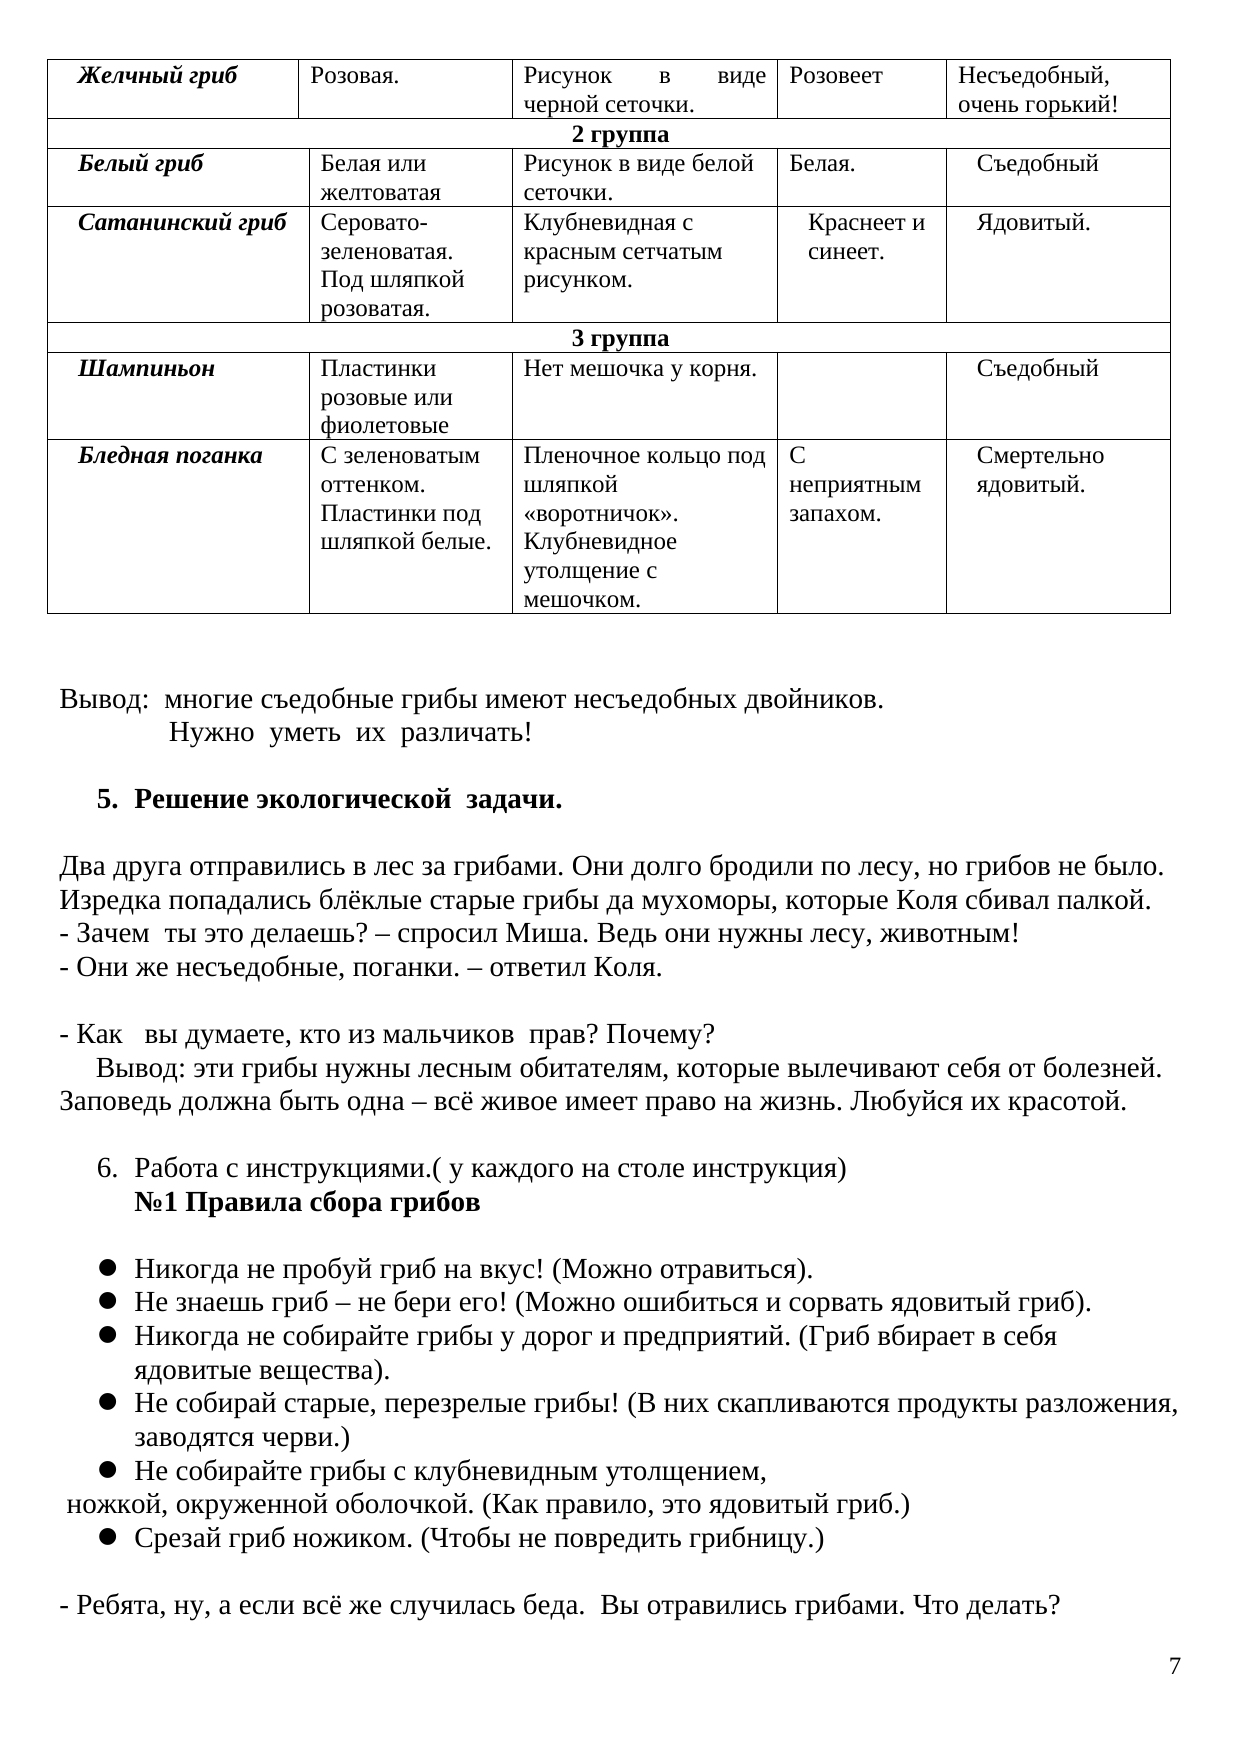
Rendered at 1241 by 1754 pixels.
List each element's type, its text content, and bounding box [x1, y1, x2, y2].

table_cell Нет мешочка у корня. [513, 353, 777, 439]
table_cell Белый гриб [48, 149, 309, 206]
text Вывод: многие съедобные грибы имеют несъедобных двойников. [59, 681, 1181, 714]
list Не знаешь гриб – не бери его! (Можно ошибиться и сорвать ядовитый гриб). [97, 1284, 1181, 1318]
text ножкой, окруженной оболочкой. (Как правило, это ядовитый гриб.) [59, 1486, 1181, 1520]
table_cell Съедобный [947, 353, 1170, 439]
table_cell 2 группа [48, 119, 1170, 147]
list Решение экологической задачи. [97, 781, 1181, 815]
list Никогда не пробуй гриб на вкус! (Можно отравиться). [97, 1251, 1181, 1284]
text Два друга отправились в лес за грибами. Они долго бродили по лесу, но грибов не было. Изредка попадались блёклые старые грибы да мухоморы, которые Коля сбивал палкой. [59, 848, 1181, 916]
list Не собирайте грибы с клубневидным утолщением, [97, 1453, 1181, 1486]
text Вывод: эти грибы нужны лесным обитателям, которые вылечивают себя от болезней. Заповедь должна быть одна – всё живое имеет право на жизнь. Любуйся их красотой. [59, 1050, 1181, 1117]
text Нужно уметь их различать! [59, 714, 1181, 748]
table_cell Сатанинский гриб [48, 207, 309, 322]
table_cell Краснеет и синеет. [778, 207, 946, 322]
table_cell Желчный гриб [48, 60, 298, 118]
list Срезай гриб ножиком. (Чтобы не повредить грибницу.) [97, 1520, 1181, 1553]
text - Как вы думаете, кто из мальчиков прав? Почему? [59, 1016, 1181, 1050]
table_cell Ядовитый. [947, 207, 1170, 322]
table_cell Белая. [778, 149, 946, 206]
table_cell Несъедобный, очень горький! [947, 60, 1170, 118]
table_cell Смертельно ядовитый. [947, 440, 1170, 613]
table_cell Белая или желтоватая [310, 149, 512, 206]
table_cell Рисунок в виде черной сеточки. [513, 60, 777, 118]
table_cell [778, 353, 946, 439]
table_cell Бледная поганка [48, 440, 309, 613]
table_cell Серовато- зеленоватая. Под шляпкой розоватая. [310, 207, 512, 322]
table_cell С зеленоватым оттенком. Пластинки под шляпкой белые. [310, 440, 512, 613]
table_cell Пленочное кольцо под шляпкой «воротничок». Клубневидное утолщение с мешочком. [513, 440, 777, 613]
table_cell Розовеет [778, 60, 946, 118]
table_cell Клубневидная с красным сетчатым рисунком. [513, 207, 777, 322]
list Никогда не собирайте грибы у дорог и предприятий. (Гриб вбирает в себя ядовитые вещества). [97, 1318, 1181, 1385]
table_cell Съедобный [947, 149, 1170, 206]
table_cell С неприятным запахом. [778, 440, 946, 613]
table_cell Розовая. [299, 60, 512, 118]
text - Зачем ты это делаешь? – спросил Миша. Ведь они нужны лесу, животным! [59, 916, 1181, 949]
table_cell Шампиньон [48, 353, 309, 439]
table_cell 3 группа [48, 323, 1170, 352]
list Работа с инструкциями.( у каждого на столе инструкция) [97, 1150, 1181, 1184]
table_cell Рисунок в виде белой сеточки. [513, 149, 777, 206]
table_cell Пластинки розовые или фиолетовые [310, 353, 512, 439]
text - Они же несъедобные, поганки. – ответил Коля. [59, 949, 1181, 983]
text - Ребята, ну, а если всё же случилась беда. Вы отравились грибами. Что делать? [59, 1587, 1181, 1621]
text №1 Правила сбора грибов [134, 1184, 1181, 1217]
list Не собирай старые, перезрелые грибы! (В них скапливаются продукты разложения, заводятся черви.) [97, 1385, 1181, 1453]
